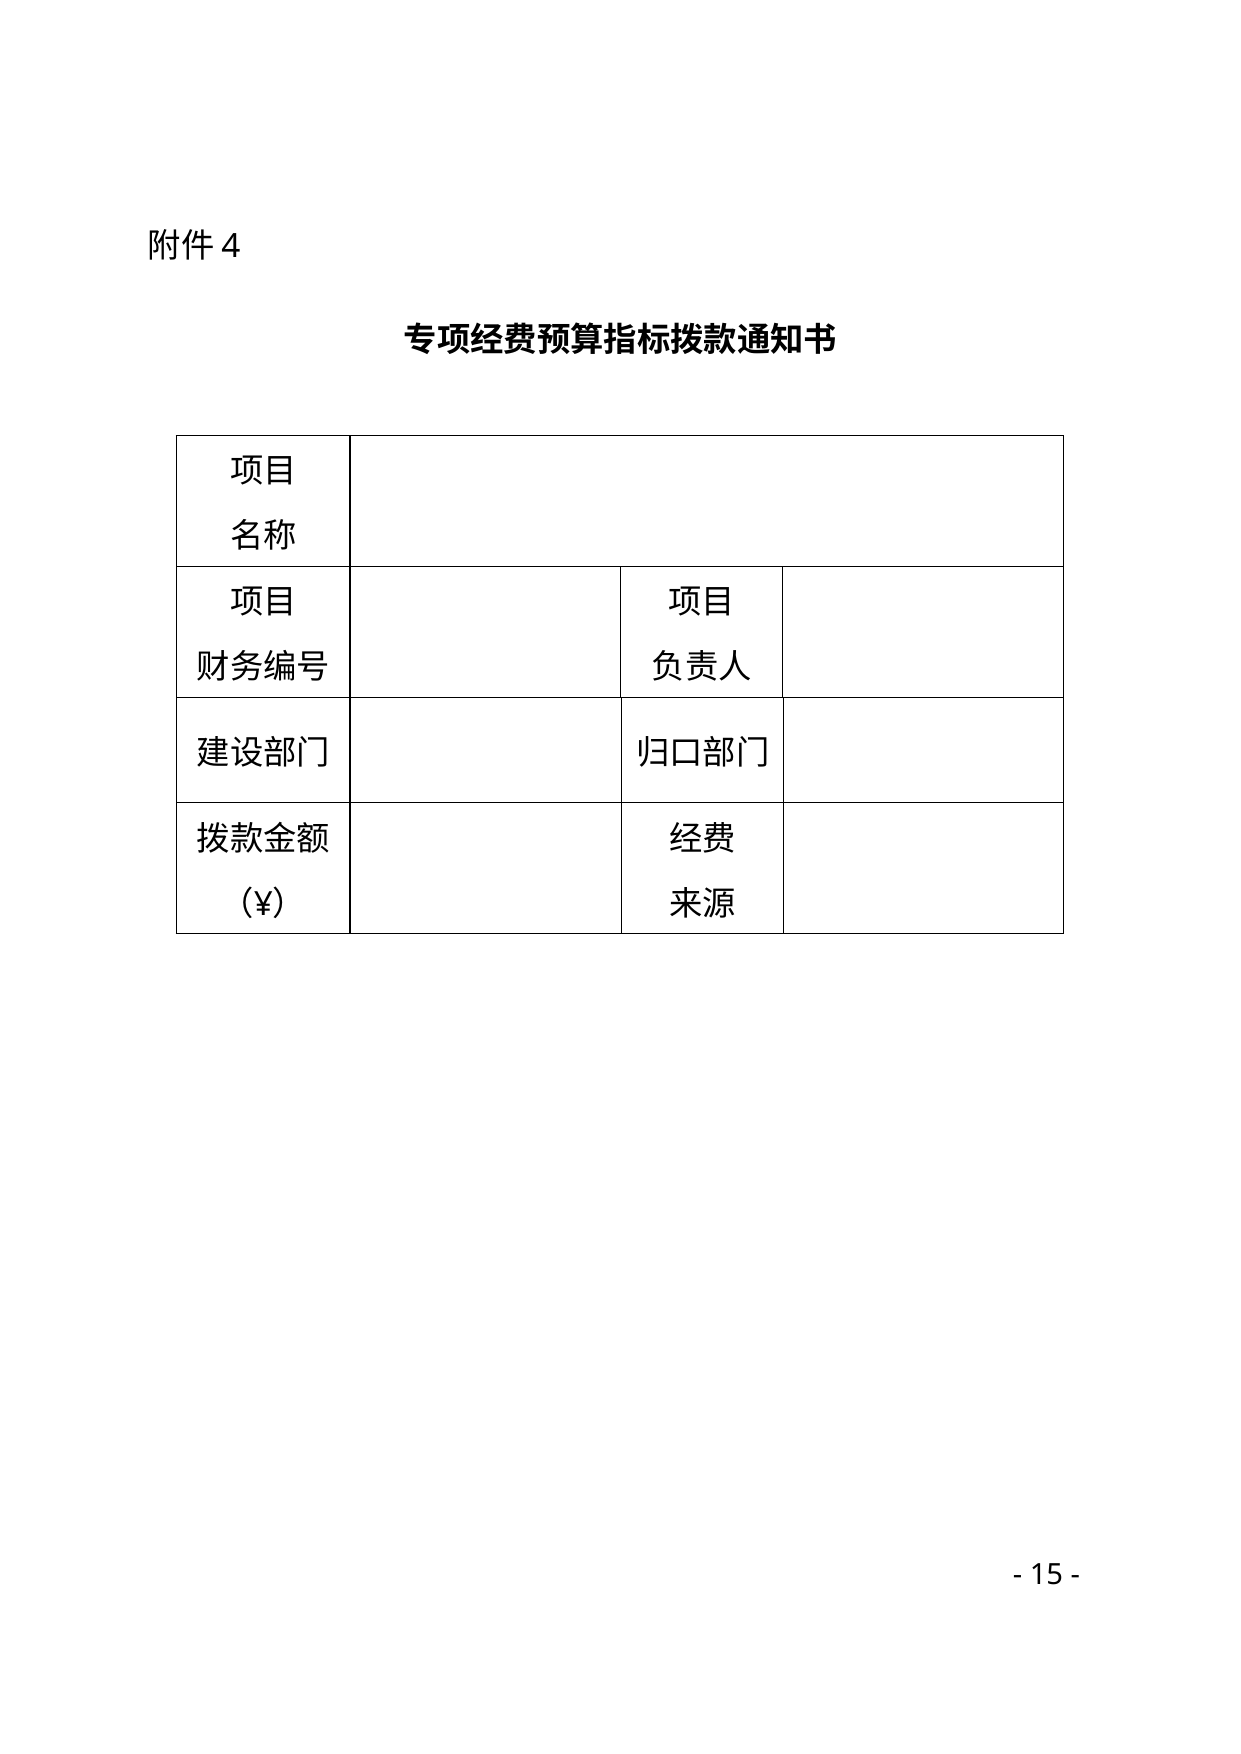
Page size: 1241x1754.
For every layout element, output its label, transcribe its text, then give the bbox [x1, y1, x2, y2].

table_header [351, 436, 1063, 566]
table_cell 建设部门 [177, 698, 349, 802]
table_cell 拨款金额（¥） [177, 803, 349, 933]
table_cell [783, 567, 1063, 697]
table_cell 归口部门 [622, 698, 783, 802]
table_cell 项目 财务编号 [177, 567, 349, 697]
text 专项经费预算指标拨款通知书 [148, 305, 1092, 370]
table_cell [784, 803, 1063, 933]
text 附件4 [148, 211, 1092, 276]
table_cell 经费 来源 [622, 803, 783, 933]
table_cell [351, 803, 621, 933]
table_cell [784, 698, 1063, 802]
table_header 项目 名称 [177, 436, 349, 566]
table_cell 项目 负责人 [621, 567, 782, 697]
table_cell [351, 698, 621, 802]
table_cell [351, 567, 620, 697]
